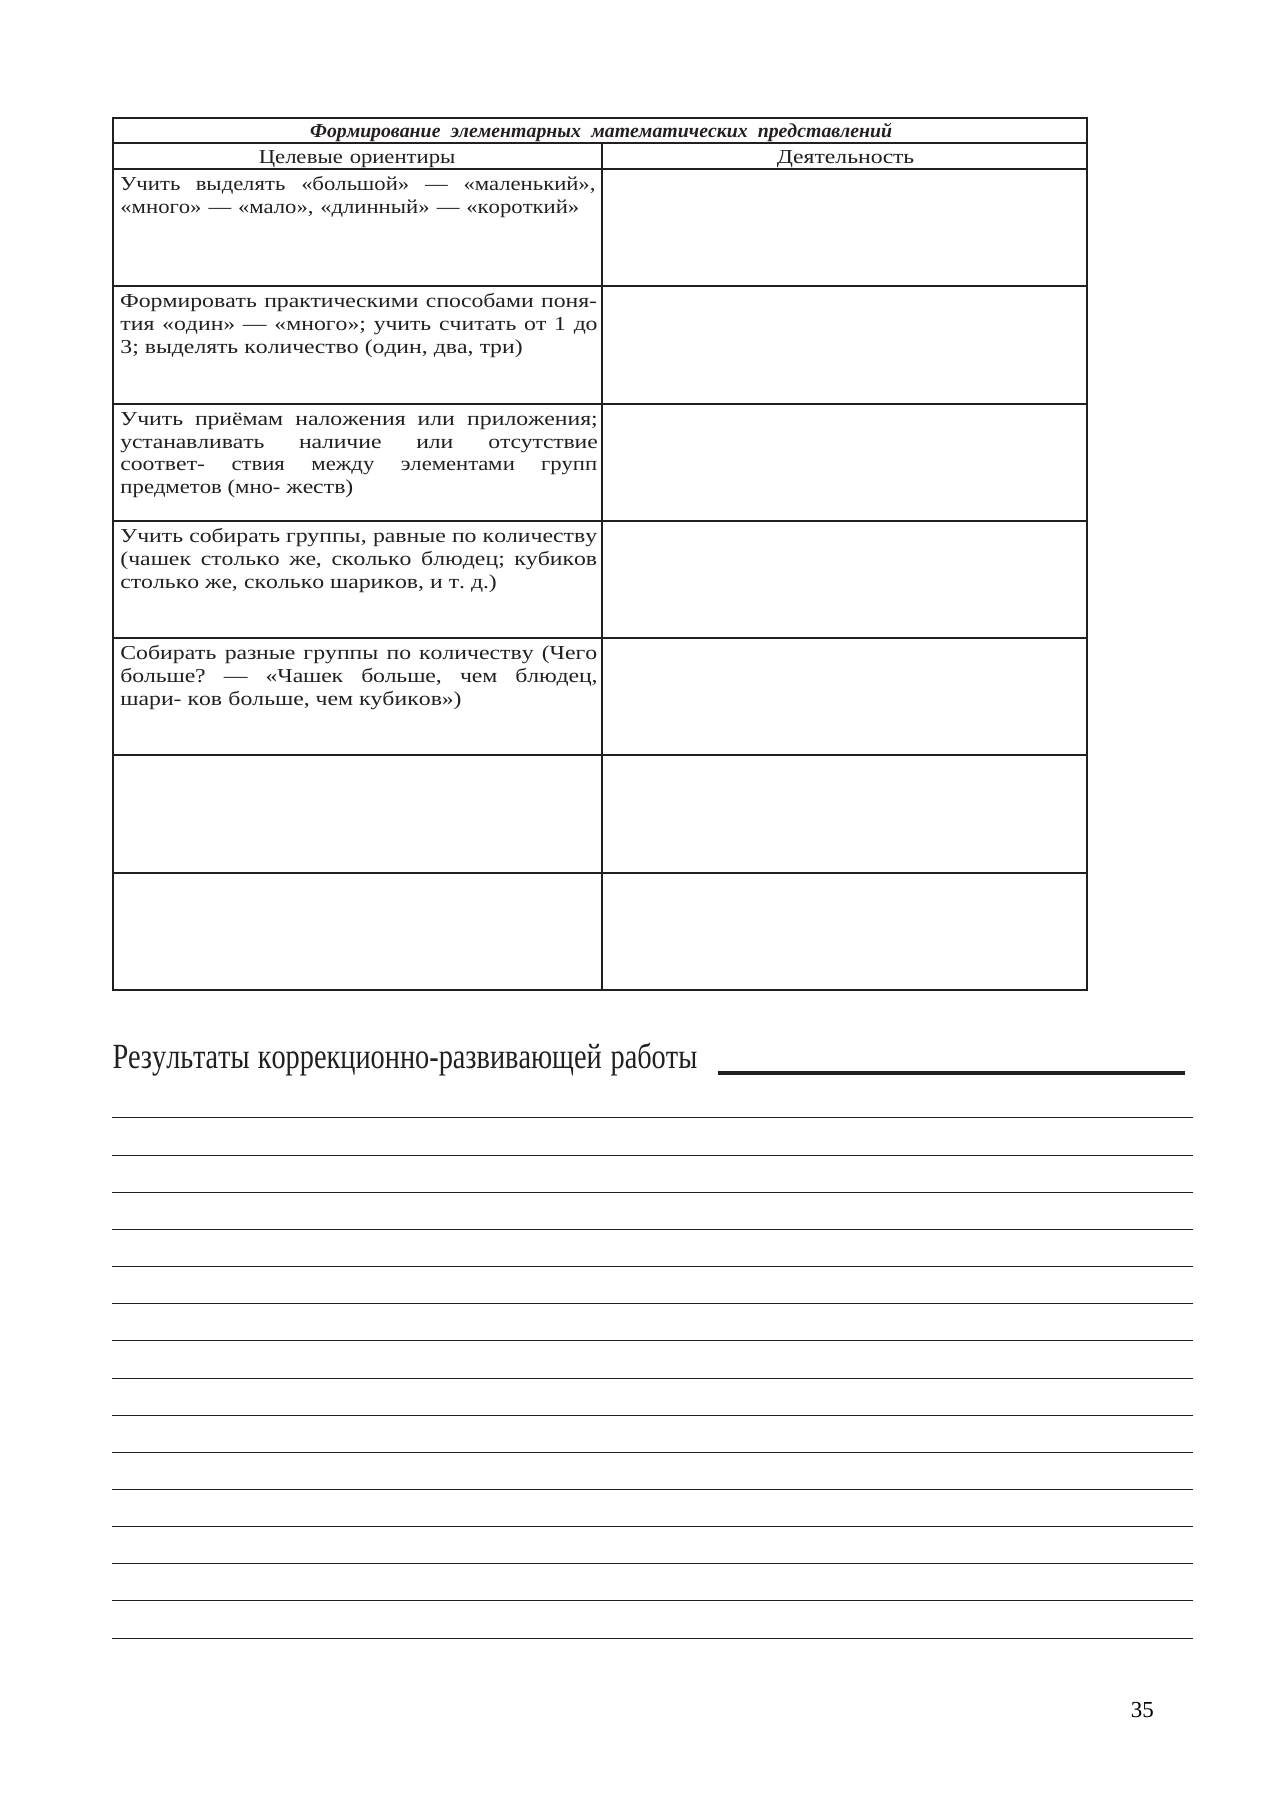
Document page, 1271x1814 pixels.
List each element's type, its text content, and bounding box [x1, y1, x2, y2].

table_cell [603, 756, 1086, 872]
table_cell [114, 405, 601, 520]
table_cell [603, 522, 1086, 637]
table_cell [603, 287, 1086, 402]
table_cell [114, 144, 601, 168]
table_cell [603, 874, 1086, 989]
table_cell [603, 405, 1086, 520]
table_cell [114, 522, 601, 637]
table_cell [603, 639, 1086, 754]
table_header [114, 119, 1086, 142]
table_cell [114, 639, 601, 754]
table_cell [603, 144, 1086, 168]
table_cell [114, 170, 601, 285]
text Результаты коррекционно-развивающей работы [112, 1036, 1208, 1076]
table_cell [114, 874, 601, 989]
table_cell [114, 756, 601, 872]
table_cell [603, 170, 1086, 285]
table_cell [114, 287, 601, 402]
